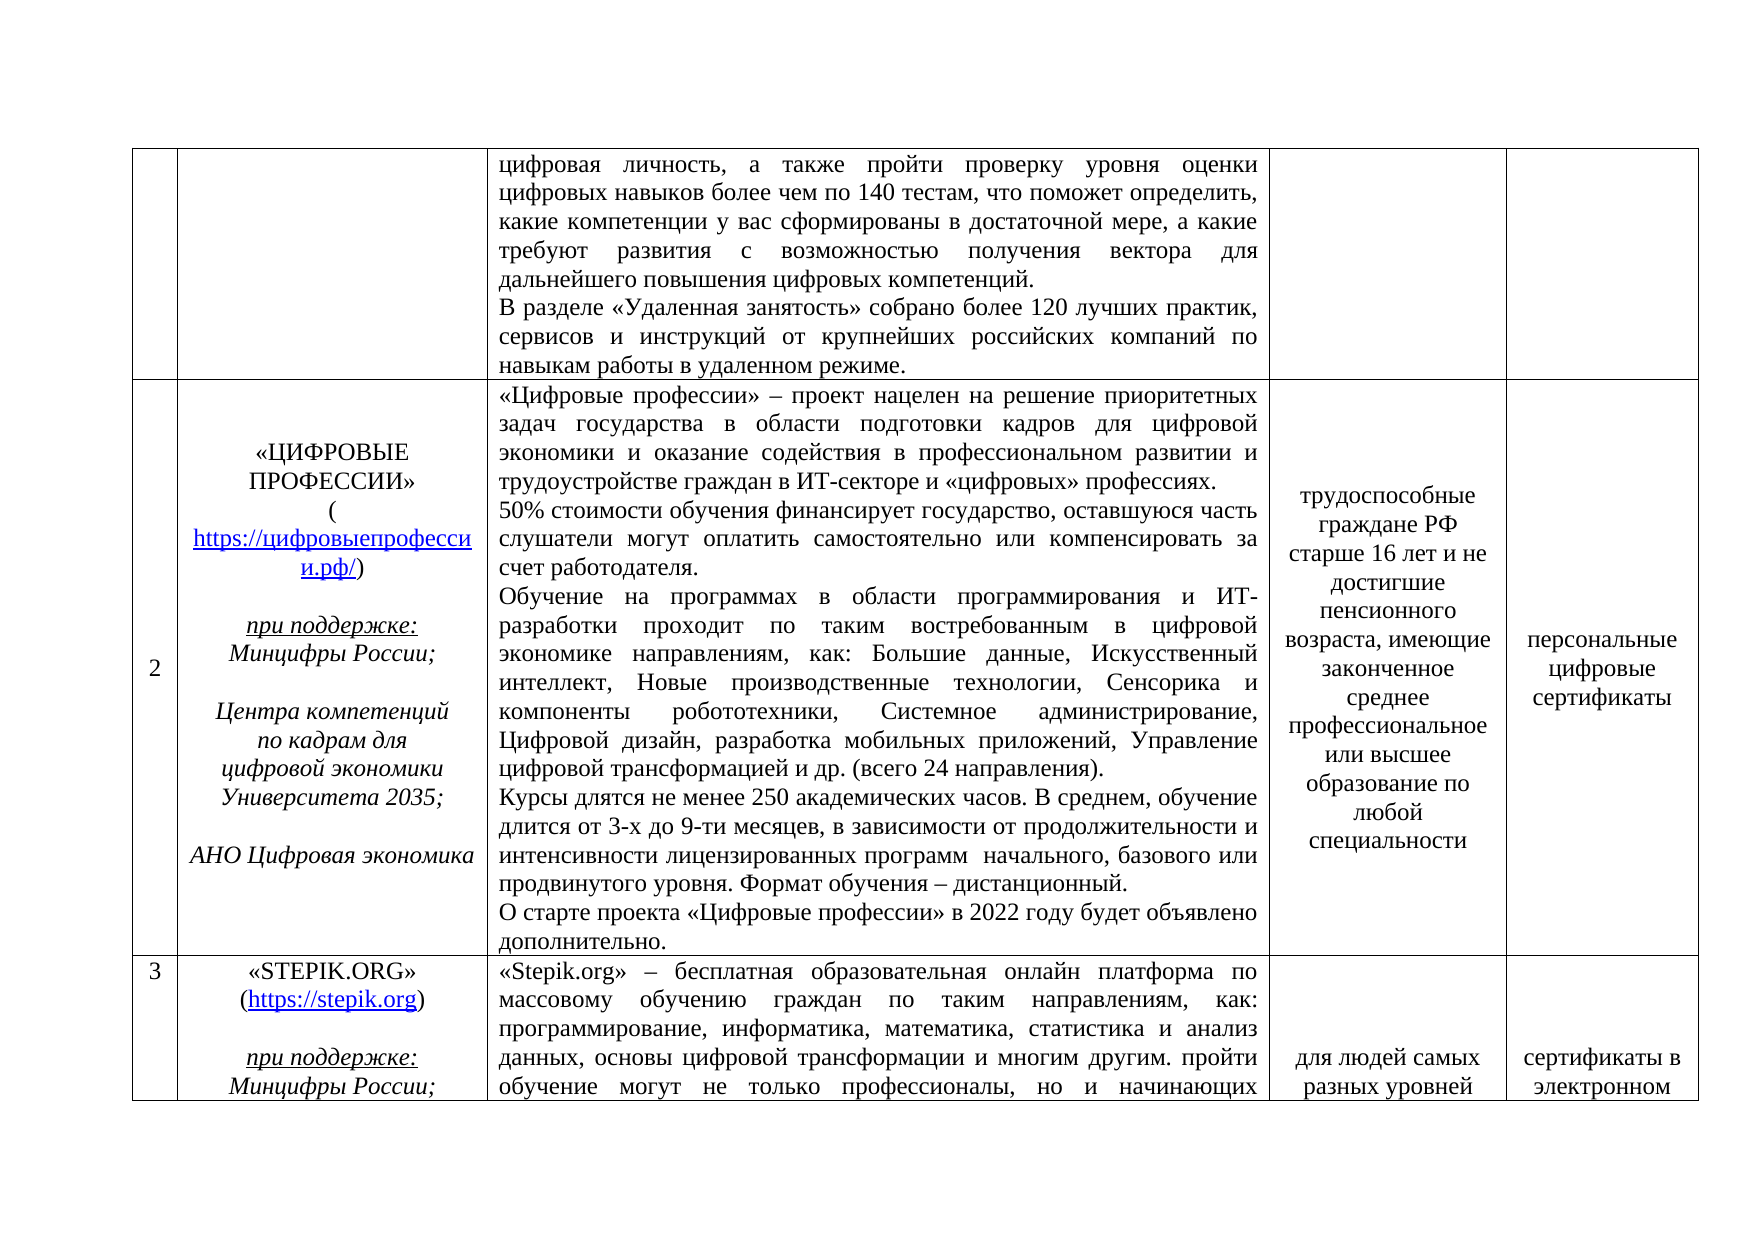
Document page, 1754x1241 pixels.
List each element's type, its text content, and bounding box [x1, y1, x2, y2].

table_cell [178, 149, 487, 379]
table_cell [1270, 956, 1506, 1099]
table_cell «Цифровые профессии» – проект нацелен на решение приоритетных задач государства в области подготовки кадров для цифровой экономики и оказание содействия в профессиональном развитии и трудоустройстве граждан в ИТ-секторе и «цифровых» профессиях. 50% стоимости обучения финансирует государство, оставшуюся часть слушатели могут оплатить самостоятельно или компенсировать за счет работодателя. Обучение на программах в области программирования и ИТ-разработки проходит по таким востребованным в цифровой экономике направлениям, как: Большие данные, Искусственный интеллект, Новые производственные технологии, Сенсорика и компоненты робототехники, Системное администрирование, Цифровой дизайн, разработка мобильных приложений, Управление цифровой трансформацией и др. (всего 24 направления). Курсы длятся не менее 250 академических часов. В среднем, обучение длится от 3-х до 9-ти месяцев, в зависимости от продолжительности и интенсивности лицензированных программ начального, базового или продвинутого уровня. Формат обучения – дистанционный. О старте проекта «Цифровые профессии» в 2022 году будет объявлено дополнительно. [488, 380, 1269, 955]
table_cell 1 [133, 149, 177, 379]
table_cell 2 [133, 380, 177, 955]
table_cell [488, 149, 1269, 379]
table_cell персональные цифровые сертификаты [1507, 380, 1698, 955]
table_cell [1270, 149, 1506, 379]
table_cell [1507, 956, 1698, 1099]
table_cell 3 [133, 956, 177, 1099]
table_cell трудоспособные граждане РФ старше 16 лет и не достигшие пенсионного возраста, имеющие законченное среднее профессиональное или высшее образование по любой специальности [1270, 380, 1506, 955]
table_cell «ЦИФРОВЫЕ ПРОФЕССИИ» (https://цифровыепрофессии.рф/) при поддержке: Минцифры России; Центра компетенций по кадрам для цифровой экономики Университета 2035; АНО Цифровая экономика [178, 380, 487, 955]
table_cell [1507, 149, 1698, 379]
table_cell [178, 956, 487, 1099]
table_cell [488, 956, 1269, 1099]
